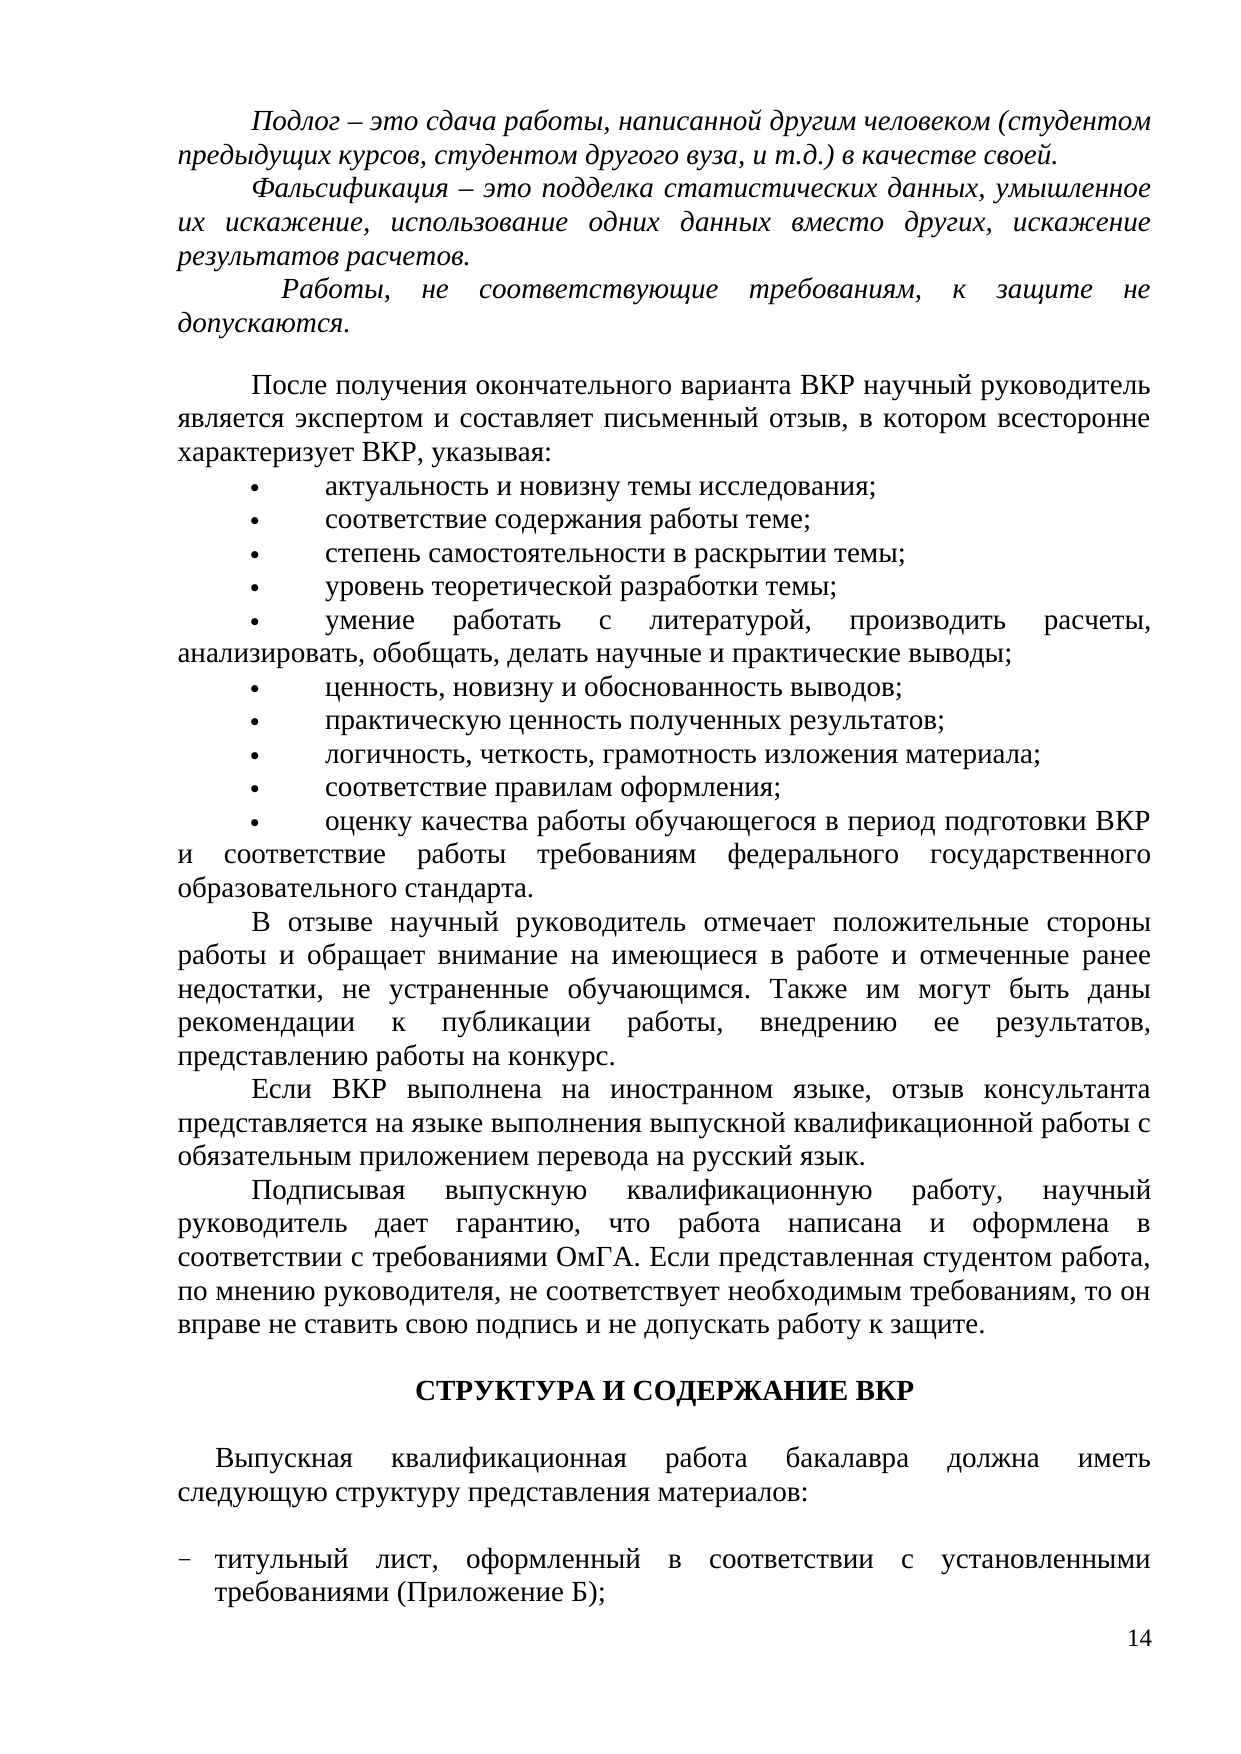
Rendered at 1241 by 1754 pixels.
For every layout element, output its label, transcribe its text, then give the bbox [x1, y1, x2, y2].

list соответствие содержания работы теме; [177, 501, 1152, 535]
text Работы, не соответствующие требованиям, к защите не допускаются. [177, 271, 1152, 338]
text Фальсификация – это подделка статистических данных, умышленное их искажение, использование одних данных вместо других, искажение результатов расчетов. [177, 171, 1152, 271]
list оценку качества работы обучающегося в период подготовки ВКР и соответствие работы требованиям федерального государственного образовательного стандарта. [177, 803, 1152, 904]
list логичность, четкость, грамотность изложения материала; [177, 736, 1152, 769]
list соответствие правилам оформления; [177, 769, 1152, 803]
text СТРУКТУРА И СОДЕРЖАНИЕ ВКР [177, 1373, 1152, 1407]
list уровень теоретической разработки темы; [177, 568, 1152, 602]
text Если ВКР выполнена на иностранном языке, отзыв консультанта представляется на языке выполнения выпускной квалификационной работы с обязательным приложением перевода на русский язык. [177, 1071, 1152, 1172]
list умение работать с литературой, производить расчеты, анализировать, обобщать, делать научные и практические выводы; [177, 602, 1152, 669]
list степень самостоятельности в раскрытии темы; [177, 535, 1152, 568]
text Подписывая выпускную квалификационную работу, научный руководитель дает гарантию, что работа написана и оформлена в соответствии с требованиями ОмГА. Если представленная студентом работа, по мнению руководителя, не соответствует необходимым требованиям, то он вправе не ставить свою подпись и не допускать работу к защите. [177, 1172, 1152, 1340]
text Выпускная квалификационная работа бакалавра должна иметь следующую структуру представления материалов: [177, 1440, 1152, 1507]
list практическую ценность полученных результатов; [177, 702, 1152, 736]
text Подлог – это сдача работы, написанной другим человеком (студентом предыдущих курсов, студентом другого вуза, и т.д.) в качестве своей. [177, 103, 1152, 171]
text После получения окончательного варианта ВКР научный руководитель является экспертом и составляет письменный отзыв, в котором всесторонне характеризует ВКР, указывая: [177, 367, 1152, 468]
list титульный лист, оформленный в соответствии с установленными требованиями (Приложение Б); [177, 1541, 1152, 1608]
list ценность, новизну и обоснованность выводов; [177, 669, 1152, 702]
list актуальность и новизну темы исследования; [177, 468, 1152, 501]
text В отзыве научный руководитель отмечает положительные стороны работы и обращает внимание на имеющиеся в работе и отмеченные ранее недостатки, не устраненные обучающимся. Также им могут быть даны рекомендации к публикации работы, внедрению ее результатов, представлению работы на конкурс. [177, 904, 1152, 1071]
